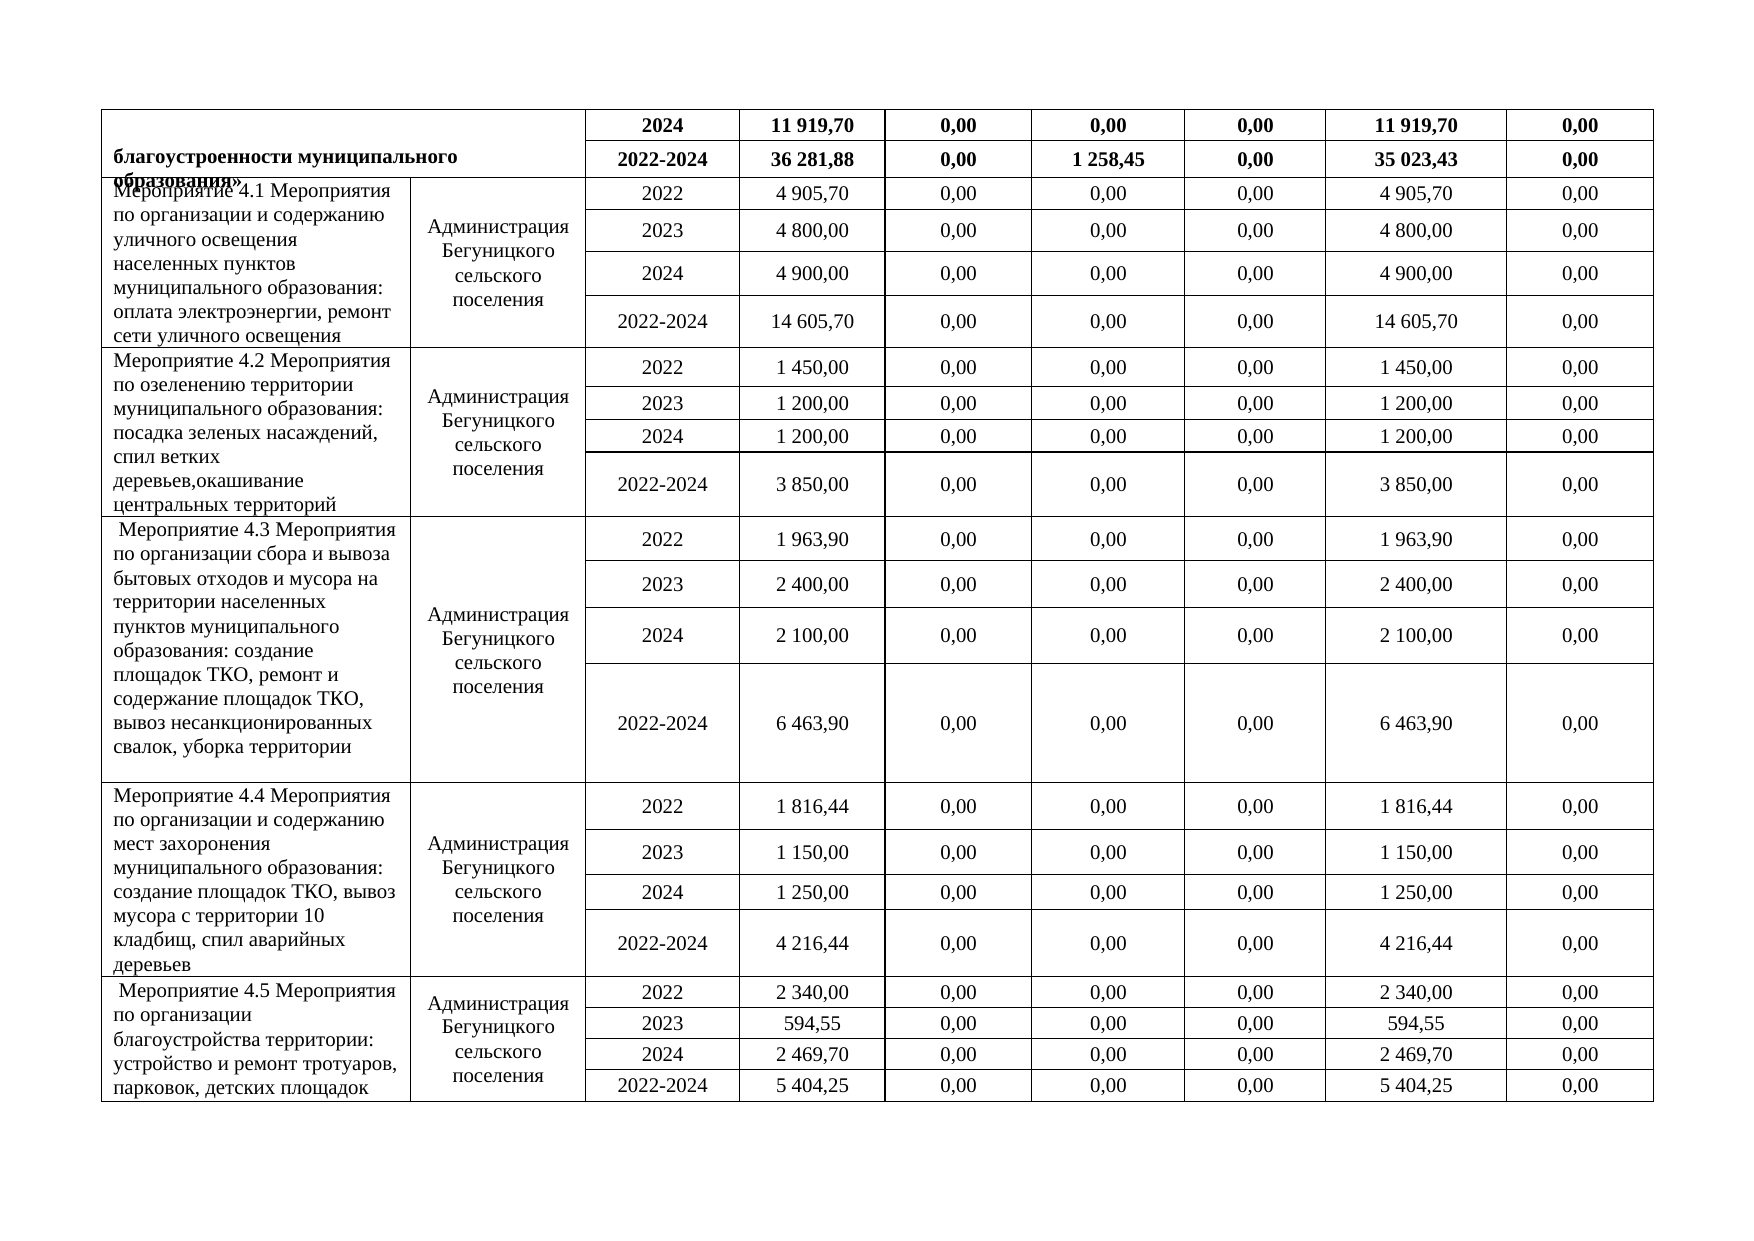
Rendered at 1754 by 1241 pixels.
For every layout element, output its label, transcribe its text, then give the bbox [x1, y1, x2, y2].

table_cell 2 100,00 [740, 608, 884, 663]
table_cell 0,00 [886, 1070, 1031, 1101]
table_cell 594,55 [740, 1008, 884, 1038]
table_cell 0,00 [1507, 517, 1653, 560]
table_cell 0,00 [886, 664, 1031, 782]
table_cell 0,00 [1032, 977, 1184, 1007]
table_cell 4 905,70 [1326, 178, 1506, 208]
table_cell 0,00 [1507, 875, 1653, 908]
table_cell 0,00 [1185, 210, 1325, 251]
table_cell 1 816,44 [1326, 783, 1506, 829]
table_cell 1 450,00 [1326, 348, 1506, 386]
table_cell 4 900,00 [1326, 252, 1506, 294]
table_cell 5 404,25 [1326, 1070, 1506, 1101]
table_cell 14 605,70 [1326, 296, 1506, 347]
table_cell 0,00 [1507, 387, 1653, 419]
table_cell 1 963,90 [740, 517, 884, 560]
table_cell 0,00 [886, 875, 1031, 908]
table_cell 0,00 [1185, 783, 1325, 829]
table_cell 2 400,00 [740, 561, 884, 607]
table_cell 2022 [586, 517, 739, 560]
table_cell 11 919,70 [740, 110, 884, 140]
table_cell 0,00 [1032, 517, 1184, 560]
table_cell 0,00 [1507, 1039, 1653, 1069]
table_cell 0,00 [1507, 830, 1653, 874]
table_cell 4 216,44 [740, 910, 884, 976]
table_cell 0,00 [1032, 348, 1184, 386]
table_cell 1 200,00 [1326, 387, 1506, 419]
table_cell 0,00 [1032, 910, 1184, 976]
table_cell 4 216,44 [1326, 910, 1506, 976]
table_cell 0,00 [1032, 830, 1184, 874]
table_cell 1 963,90 [1326, 517, 1506, 560]
table_cell 0,00 [886, 517, 1031, 560]
table_cell 0,00 [886, 1008, 1031, 1038]
table_cell 0,00 [1185, 453, 1325, 516]
table_cell 0,00 [1032, 420, 1184, 451]
table_cell 0,00 [1507, 608, 1653, 663]
table_cell 0,00 [1507, 910, 1653, 976]
table_cell Администрация Бегуницкого сельского поселения [411, 783, 585, 976]
table_cell 0,00 [1185, 178, 1325, 208]
table_cell 0,00 [886, 453, 1031, 516]
table_cell 0,00 [886, 561, 1031, 607]
table_cell 0,00 [1032, 110, 1184, 140]
table_cell 0,00 [1185, 830, 1325, 874]
table_cell 0,00 [1185, 875, 1325, 908]
table_cell 2023 [586, 210, 739, 251]
table_cell 0,00 [886, 210, 1031, 251]
table_cell 36 281,88 [740, 141, 884, 177]
table_cell 0,00 [886, 608, 1031, 663]
table_cell 0,00 [1032, 453, 1184, 516]
table_cell 0,00 [1185, 910, 1325, 976]
table_cell 6 463,90 [740, 664, 884, 782]
table_cell 4 900,00 [740, 252, 884, 294]
table_cell 4 800,00 [1326, 210, 1506, 251]
table_cell 0,00 [886, 830, 1031, 874]
table_cell 2 340,00 [1326, 977, 1506, 1007]
table_cell 6 463,90 [1326, 664, 1506, 782]
table_cell 2022-2024 [586, 141, 739, 177]
table_cell 0,00 [1185, 561, 1325, 607]
table_cell 0,00 [1507, 296, 1653, 347]
table_cell 1 200,00 [1326, 420, 1506, 451]
table_cell Мероприятие 4.1 Мероприятия по организации и содержанию уличного освещения населенных пунктов муниципального образования: оплата электроэнергии, ремонт сети уличного освещения [102, 178, 410, 347]
table_cell 2022-2024 [586, 296, 739, 347]
table_cell 2024 [586, 1039, 739, 1069]
table_cell 0,00 [1185, 110, 1325, 140]
table_cell 0,00 [1032, 783, 1184, 829]
table_cell 0,00 [1507, 110, 1653, 140]
table_cell 2 400,00 [1326, 561, 1506, 607]
table_cell 0,00 [1507, 977, 1653, 1007]
table_cell 2 340,00 [740, 977, 884, 1007]
table_cell 0,00 [1032, 1039, 1184, 1069]
table_cell 2024 [586, 110, 739, 140]
table_cell 0,00 [1185, 296, 1325, 347]
table_cell 0,00 [1032, 252, 1184, 294]
table_cell 2 100,00 [1326, 608, 1506, 663]
table_cell 1 250,00 [1326, 875, 1506, 908]
table_cell 2022-2024 [586, 910, 739, 976]
table_cell 5 404,25 [740, 1070, 884, 1101]
table_cell 1 150,00 [1326, 830, 1506, 874]
table_cell 0,00 [1507, 664, 1653, 782]
table_cell Администрация Бегуницкого сельского поселения [411, 348, 585, 516]
table_cell 2024 [586, 608, 739, 663]
table_cell 2022 [586, 783, 739, 829]
table_cell Мероприятие 4.4 Мероприятия по организации и содержанию мест захоронения муниципального образования: создание площадок ТКО, вывоз мусора с территории 10 кладбищ, спил аварийных деревьев [102, 783, 410, 976]
table_cell 4 800,00 [740, 210, 884, 251]
table_cell 0,00 [1032, 608, 1184, 663]
table_cell 0,00 [1032, 1008, 1184, 1038]
table_cell 0,00 [1507, 252, 1653, 294]
table_cell Мероприятие 4.3 Мероприятия по организации сбора и вывоза бытовых отходов и мусора на территории населенных пунктов муниципального образования: создание площадок ТКО, ремонт и содержание площадок ТКО, вывоз несанкционированных свалок, уборка территории [102, 517, 410, 782]
table_cell 0,00 [1185, 517, 1325, 560]
table_cell 1 450,00 [740, 348, 884, 386]
table_cell 0,00 [1507, 453, 1653, 516]
table_cell 1 258,45 [1032, 141, 1184, 177]
table_cell 0,00 [1507, 420, 1653, 451]
table_cell 0,00 [1032, 875, 1184, 908]
table_cell 0,00 [886, 420, 1031, 451]
table_cell 0,00 [1032, 387, 1184, 419]
table_cell 2022 [586, 178, 739, 208]
table_cell 2023 [586, 561, 739, 607]
table_cell 0,00 [1032, 178, 1184, 208]
table_cell 1 200,00 [740, 387, 884, 419]
table_cell 0,00 [1185, 608, 1325, 663]
table_cell 1 816,44 [740, 783, 884, 829]
table_cell 0,00 [1032, 1070, 1184, 1101]
table_cell 4 905,70 [740, 178, 884, 208]
table_cell 2023 [586, 1008, 739, 1038]
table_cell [411, 977, 585, 1101]
table_cell 0,00 [886, 141, 1031, 177]
table_cell 2024 [586, 252, 739, 294]
table_cell 2022 [586, 977, 739, 1007]
table_cell 35 023,43 [1326, 141, 1506, 177]
table_cell 0,00 [1032, 664, 1184, 782]
table_cell 0,00 [1185, 1070, 1325, 1101]
table_cell 0,00 [1185, 977, 1325, 1007]
table_cell 2023 [586, 387, 739, 419]
table_cell 0,00 [1507, 561, 1653, 607]
table_cell 2 469,70 [740, 1039, 884, 1069]
table_cell 0,00 [1032, 210, 1184, 251]
table_cell 0,00 [1507, 141, 1653, 177]
table_cell 594,55 [1326, 1008, 1506, 1038]
table_cell 0,00 [1032, 296, 1184, 347]
table_cell 0,00 [1507, 348, 1653, 386]
table_cell Мероприятие 4.2 Мероприятия по озеленению территории муниципального образования: посадка зеленых насаждений, спил ветких деревьев,окашивание центральных территорий [102, 348, 410, 516]
table_cell 2024 [586, 420, 739, 451]
table_cell 14 605,70 [740, 296, 884, 347]
table_cell 0,00 [1185, 664, 1325, 782]
table_cell 3 850,00 [1326, 453, 1506, 516]
table_cell 2 469,70 [1326, 1039, 1506, 1069]
table_cell Администрация Бегуницкого сельского поселения [411, 178, 585, 347]
table_cell 11 919,70 [1326, 110, 1506, 140]
table_cell 3 850,00 [740, 453, 884, 516]
table_cell 0,00 [1185, 1008, 1325, 1038]
table_cell 0,00 [1507, 210, 1653, 251]
table_cell Мероприятие 4.5 Мероприятия по организации благоустройства территории: устройство и ремонт тротуаров, парковок, детских площадок [102, 977, 410, 1101]
table_cell 0,00 [1185, 387, 1325, 419]
table_cell Администрация Бегуницкого сельского поселения [411, 517, 585, 782]
table_cell 0,00 [1507, 1070, 1653, 1101]
table_cell 0,00 [886, 348, 1031, 386]
table_cell 0,00 [886, 178, 1031, 208]
table_cell 0,00 [1507, 1008, 1653, 1038]
table_cell 2022-2024 [586, 1070, 739, 1101]
table_cell 2022-2024 [586, 453, 739, 516]
table_cell 0,00 [886, 296, 1031, 347]
table_cell 0,00 [886, 783, 1031, 829]
table_cell 0,00 [886, 1039, 1031, 1069]
table_cell 0,00 [886, 110, 1031, 140]
table_cell 0,00 [1185, 1039, 1325, 1069]
table_cell 2022 [586, 348, 739, 386]
table_cell 0,00 [886, 977, 1031, 1007]
table_cell 1 200,00 [740, 420, 884, 451]
table_cell 0,00 [886, 910, 1031, 976]
table_cell 0,00 [1507, 178, 1653, 208]
table_cell 2024 [586, 875, 739, 908]
table_cell 0,00 [886, 252, 1031, 294]
table_cell 0,00 [1185, 348, 1325, 386]
table_cell 1 150,00 [740, 830, 884, 874]
table_cell 0,00 [1185, 252, 1325, 294]
table_cell 0,00 [1185, 141, 1325, 177]
table_cell 0,00 [1507, 783, 1653, 829]
table_cell 1 250,00 [740, 875, 884, 908]
table_cell 0,00 [1185, 420, 1325, 451]
table_cell 2022-2024 [586, 664, 739, 782]
table_cell 0,00 [886, 387, 1031, 419]
table_cell 2023 [586, 830, 739, 874]
table_cell 0,00 [1032, 561, 1184, 607]
